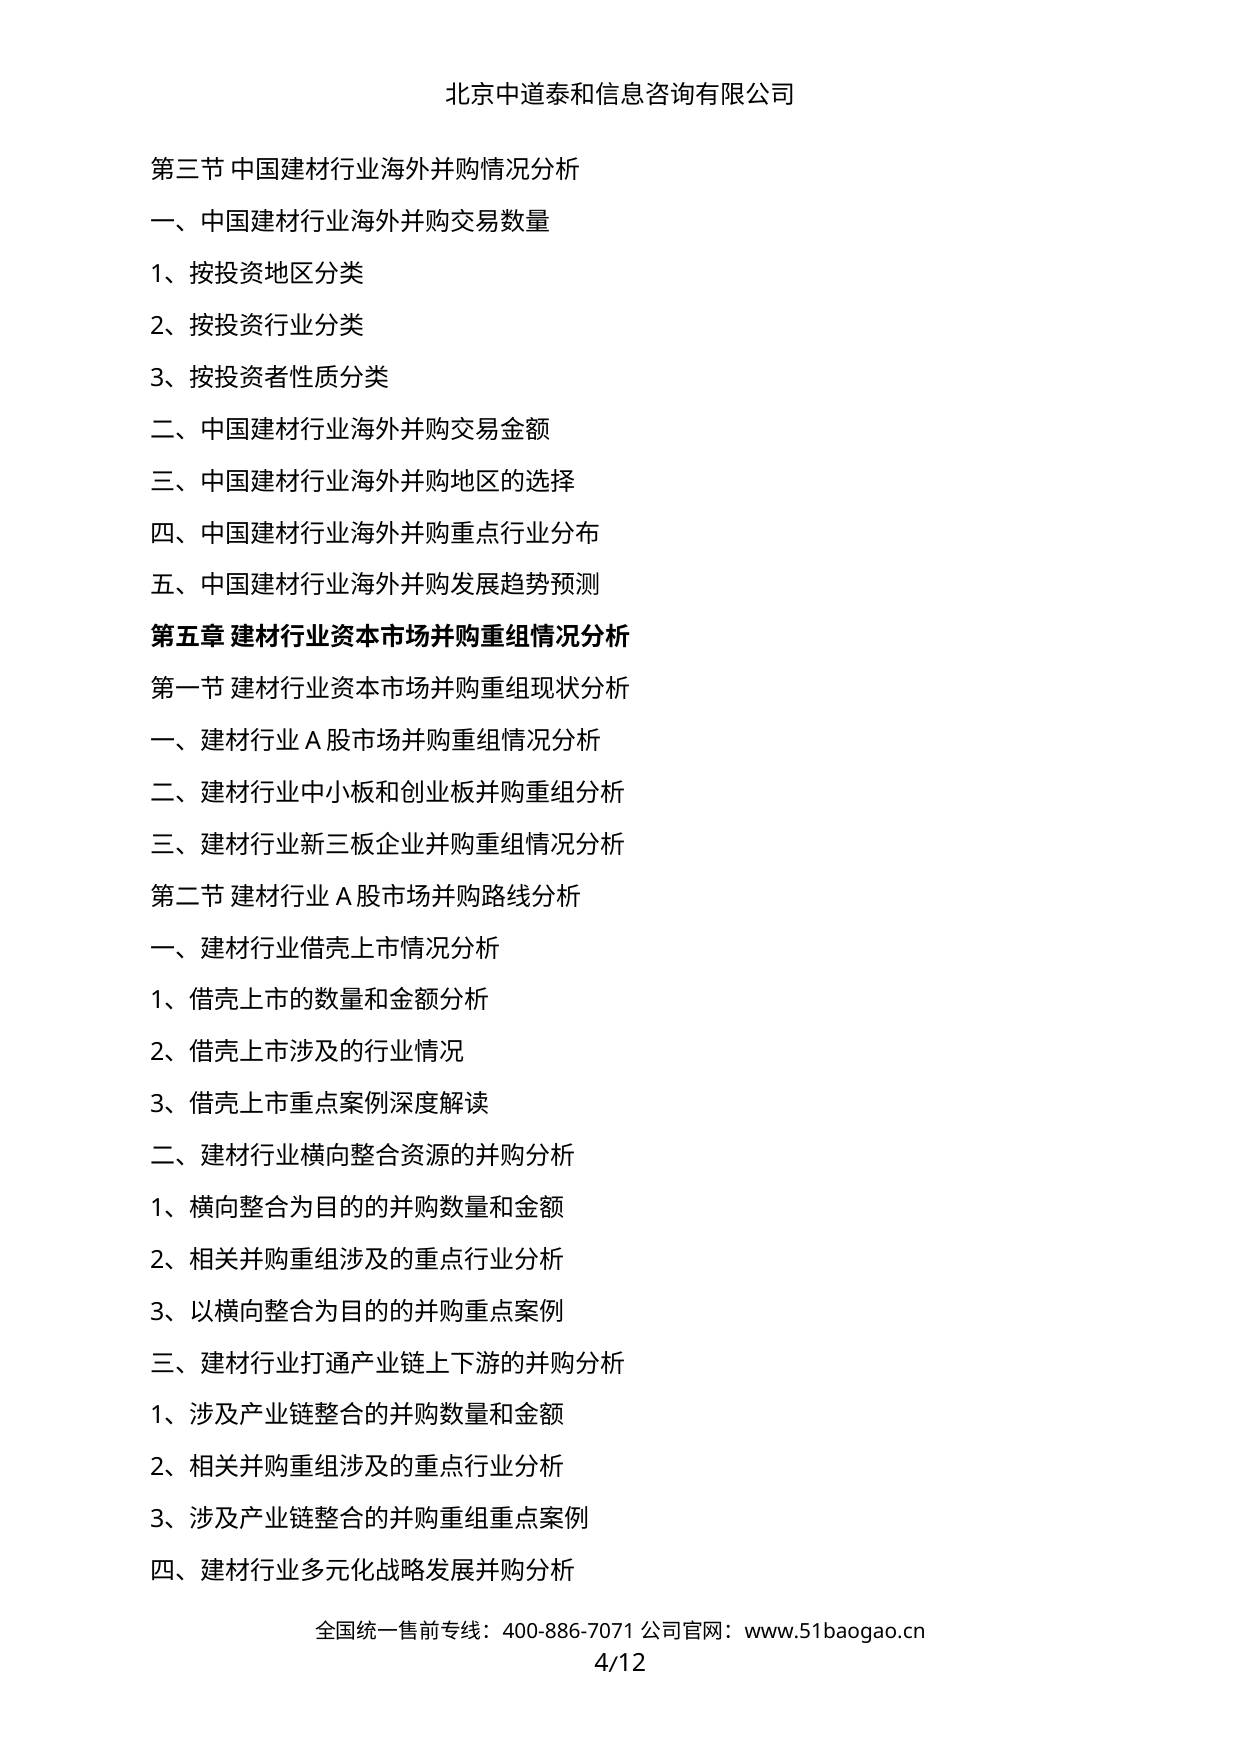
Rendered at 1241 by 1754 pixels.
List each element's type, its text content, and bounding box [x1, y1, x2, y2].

text 五、中国建材行业海外并购发展趋势预测 [150, 565, 1090, 601]
text 3、涉及产业链整合的并购重组重点案例 [150, 1499, 1090, 1535]
text 二、建材行业中小板和创业板并购重组分析 [150, 772, 1090, 809]
text 2、相关并购重组涉及的重点行业分析 [150, 1447, 1090, 1483]
text 1、借壳上市的数量和金额分析 [150, 980, 1090, 1016]
text 第三节 中国建材行业海外并购情况分析 [150, 150, 1090, 186]
text 一、建材行业借壳上市情况分析 [150, 928, 1090, 964]
text 二、中国建材行业海外并购交易金额 [150, 409, 1090, 446]
text 第一节 建材行业资本市场并购重组现状分析 [150, 669, 1090, 705]
text 第二节 建材行业A股市场并购路线分析 [150, 876, 1090, 912]
text 第五章 建材行业资本市场并购重组情况分析 [150, 617, 1090, 653]
text 3、按投资者性质分类 [150, 357, 1090, 394]
text 四、建材行业多元化战略发展并购分析 [150, 1551, 1090, 1587]
text 一、建材行业A股市场并购重组情况分析 [150, 721, 1090, 757]
text 三、建材行业新三板企业并购重组情况分析 [150, 824, 1090, 861]
text 四、中国建材行业海外并购重点行业分布 [150, 513, 1090, 549]
text 三、建材行业打通产业链上下游的并购分析 [150, 1343, 1090, 1379]
text 三、中国建材行业海外并购地区的选择 [150, 461, 1090, 497]
text 3、以横向整合为目的的并购重点案例 [150, 1291, 1090, 1327]
text 2、借壳上市涉及的行业情况 [150, 1032, 1090, 1068]
text 1、横向整合为目的的并购数量和金额 [150, 1187, 1090, 1224]
text 二、建材行业横向整合资源的并购分析 [150, 1136, 1090, 1172]
text 1、涉及产业链整合的并购数量和金额 [150, 1395, 1090, 1431]
text 3、借壳上市重点案例深度解读 [150, 1084, 1090, 1120]
text 一、中国建材行业海外并购交易数量 [150, 202, 1090, 238]
text 1、按投资地区分类 [150, 254, 1090, 290]
text 2、按投资行业分类 [150, 306, 1090, 342]
text 2、相关并购重组涉及的重点行业分析 [150, 1239, 1090, 1276]
